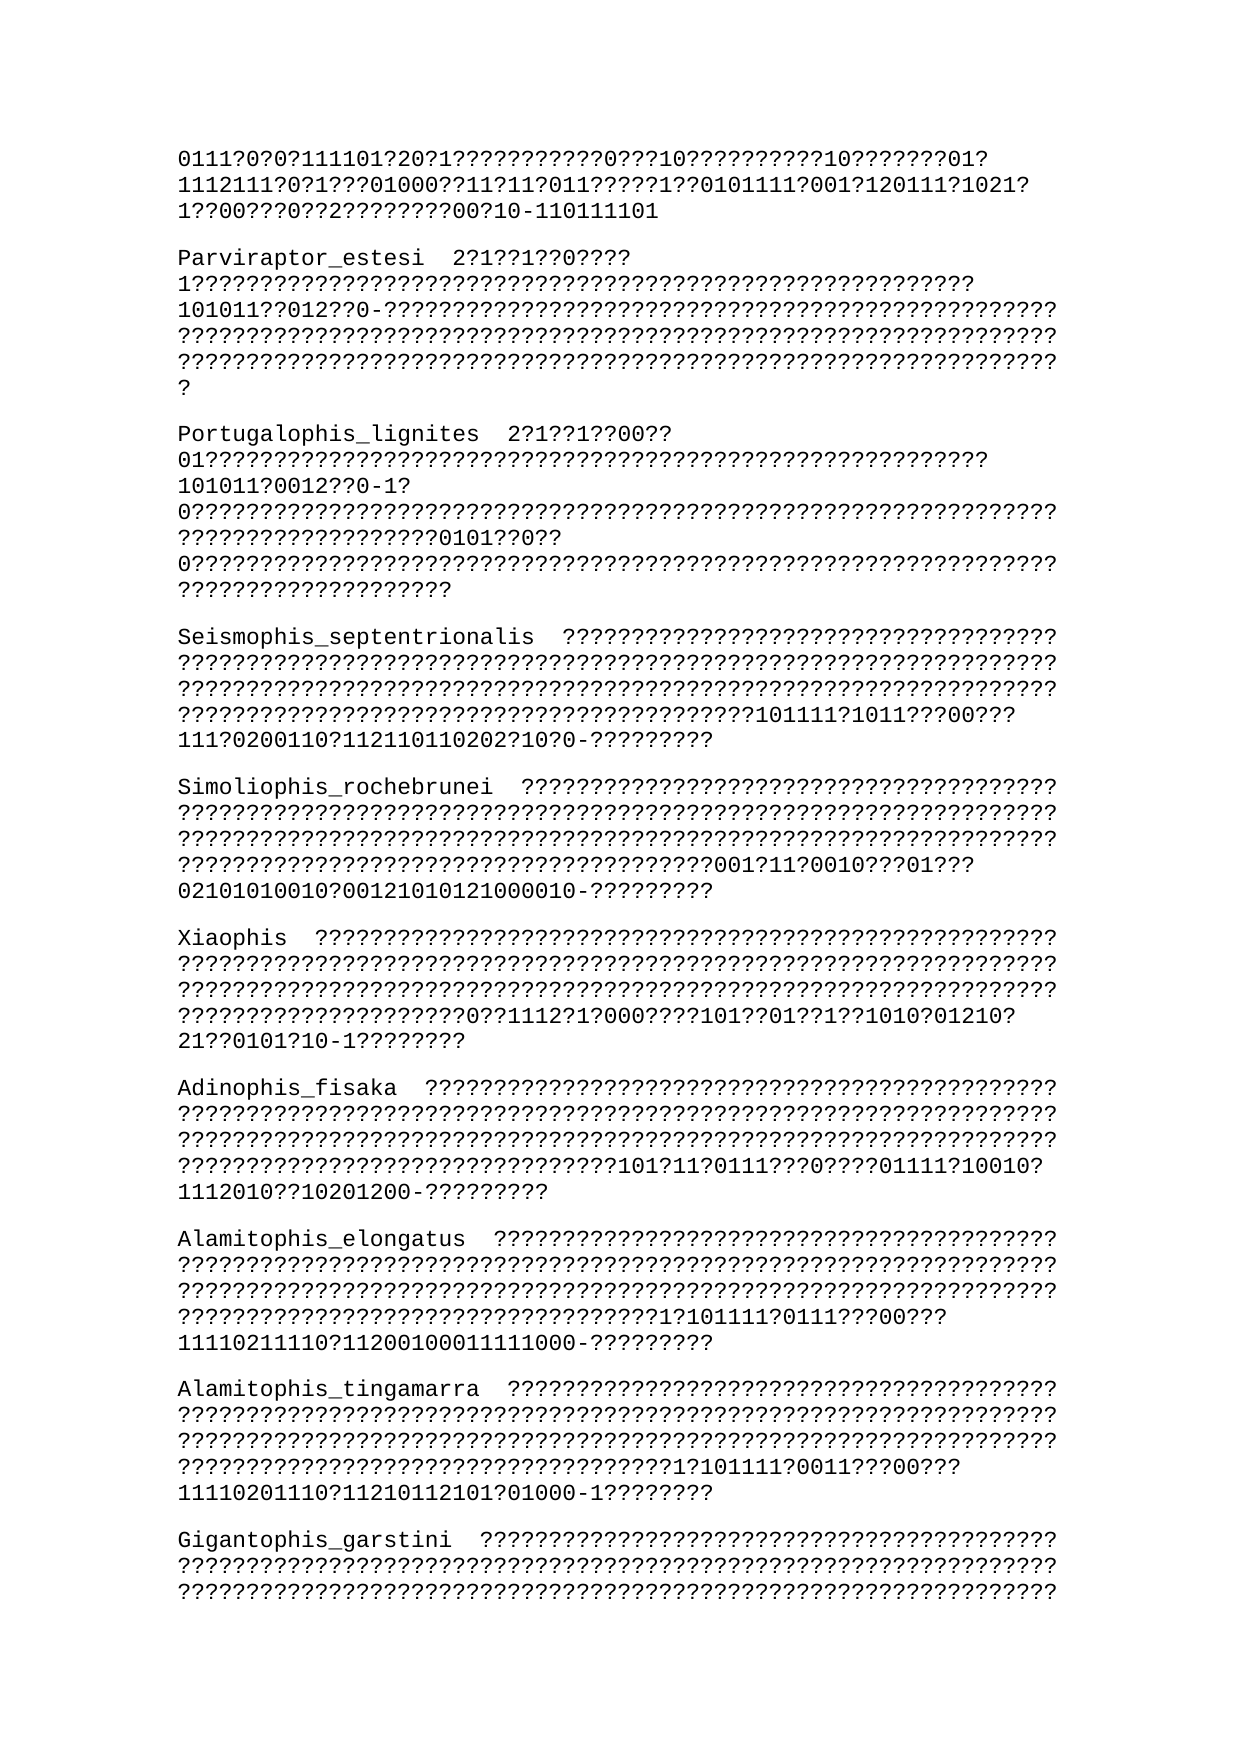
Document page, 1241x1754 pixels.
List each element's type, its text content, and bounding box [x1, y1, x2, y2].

text Alamitophis_tingamarra ????????????????????????????????????????????????????????????????????????????????????????????????????????????????????????????????????????????????????????????????????????????????????????????????????????????1?101111?0011???00???11110201110?11210112101?01000-1???????? [177, 1378, 1063, 1507]
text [177, 148, 1063, 225]
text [177, 1528, 1063, 1606]
text Alamitophis_elongatus ????????????????????????????????????????????????????????????????????????????????????????????????????????????????????????????????????????????????????????????????????????????????????????????????????????????1?101111?0111???00???11110211110?11200100011111000-????????? [177, 1227, 1063, 1357]
text Simoliophis_rochebrunei ??????????????????????????????????????????????????????????????????????????????????????????????????????????????????????????????????????????????????????????????????????????????????????????????????????????????001?11?0010???01???02101010010?00121010121000010-????????? [177, 776, 1063, 905]
text Adinophis_fisaka ??????????????????????????????????????????????????????????????????????????????????????????????????????????????????????????????????????????????????????????????????????????????????????????????????????????????101?11?0111???0????01111?10010?1112010??10201200-????????? [177, 1077, 1063, 1206]
text Xiaophis ???????????????????????????????????????????????????????????????????????????????????????????????????????????????????????????????????????????????????????????????????????????????????????????????????????????0??1112?1?000????101??01??1??1010?01210?21??0101?10-1???????? [177, 926, 1063, 1056]
text Parviraptor_estesi 2?1??1??0????1?????????????????????????????????????????????????????????101011??012??0-?????????????????????????????????????????????????????????????????????????????????????????????????????????????????????????????????????????????????????????????????????????????????? [177, 246, 1063, 402]
text Portugalophis_lignites 2?1??1??00??01?????????????????????????????????????????????????????????101011?0012??0-1?0??????????????????????????????????????????????????????????????????????????????????0101??0??0??????????????????????????????????????????????????????????????????????????????????? [177, 423, 1063, 604]
text Seismophis_septentrionalis ??????????????????????????????????????????????????????????????????????????????????????????????????????????????????????????????????????????????????????????????????????????????????????????????????????????????101111?1011???00???111?0200110?112110110202?10?0-????????? [177, 625, 1063, 755]
